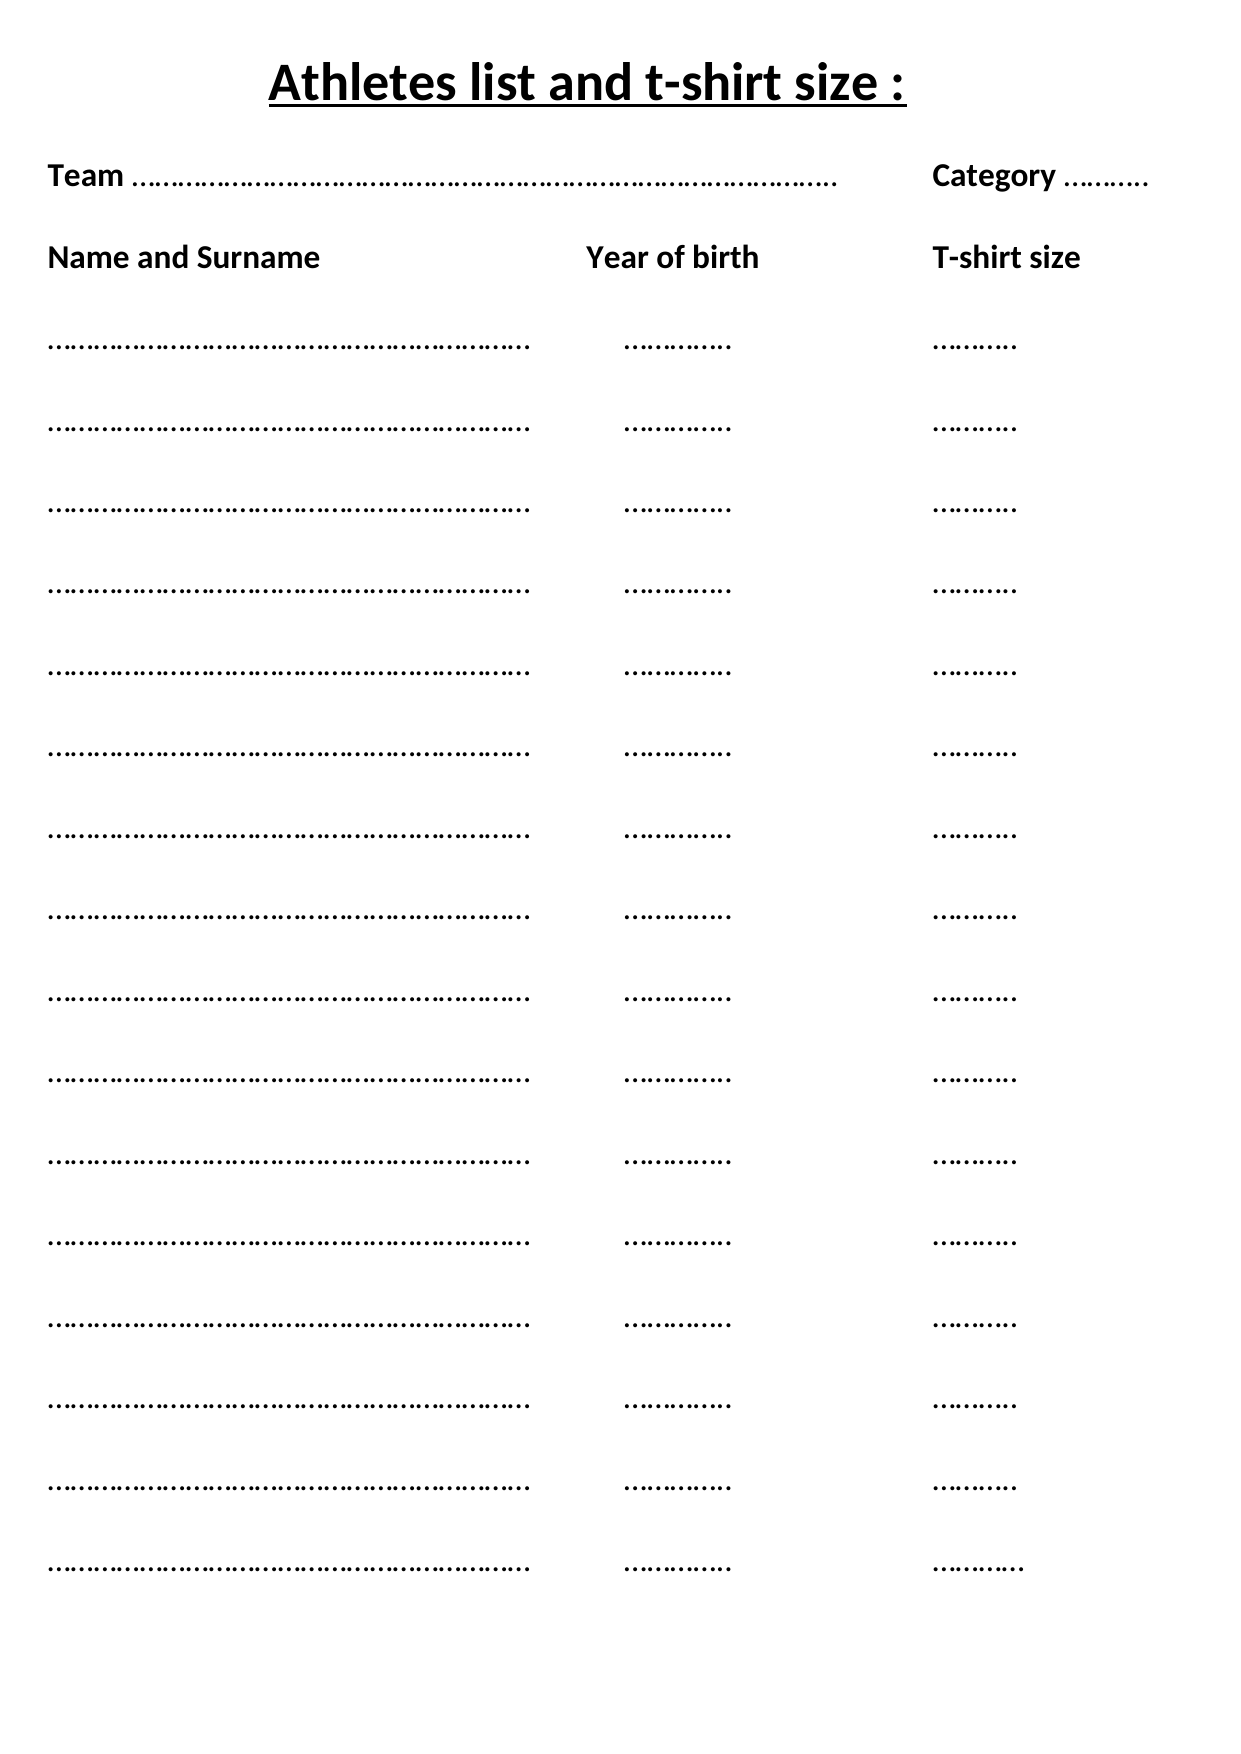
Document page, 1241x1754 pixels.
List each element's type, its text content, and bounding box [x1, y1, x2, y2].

text ……………………………………………………… ………….. ……….. [47, 1376, 1165, 1417]
text ……………………………………………………… ………….. ……….. [47, 1457, 1165, 1498]
text ……………………………………………………… ………….. ……….. [47, 317, 1165, 358]
text ……………………………………………………… ………….. ……….. [47, 806, 1165, 847]
text ……………………………………………………… ………….. ………… [47, 1539, 1165, 1580]
text Name and Surname Year of birth T-shirt size [47, 236, 1165, 276]
text ……………………………………………………… ………….. ……….. [47, 1294, 1165, 1335]
text ……………………………………………………… ………….. ……….. [47, 643, 1165, 684]
text ……………………………………………………… ………….. ……….. [47, 969, 1165, 1009]
text ……………………………………………………… ………….. ……….. [47, 1050, 1165, 1091]
text ……………………………………………………… ………….. ……….. [47, 1213, 1165, 1254]
text ……………………………………………………… ………….. ……….. [47, 1132, 1165, 1172]
text Athletes list and t-shirt size : [195, 47, 1165, 113]
text ……………………………………………………… ………….. ……….. [47, 887, 1165, 928]
text ……………………………………………………… ………….. ……….. [47, 398, 1165, 439]
text ……………………………………………………… ………….. ……….. [47, 724, 1165, 765]
text ……………………………………………………… ………….. ……….. [47, 480, 1165, 521]
text ……………………………………………………… ………….. ……….. [47, 561, 1165, 602]
text Team ……………………………………………………………………………….. Category ……….. [47, 154, 1165, 195]
